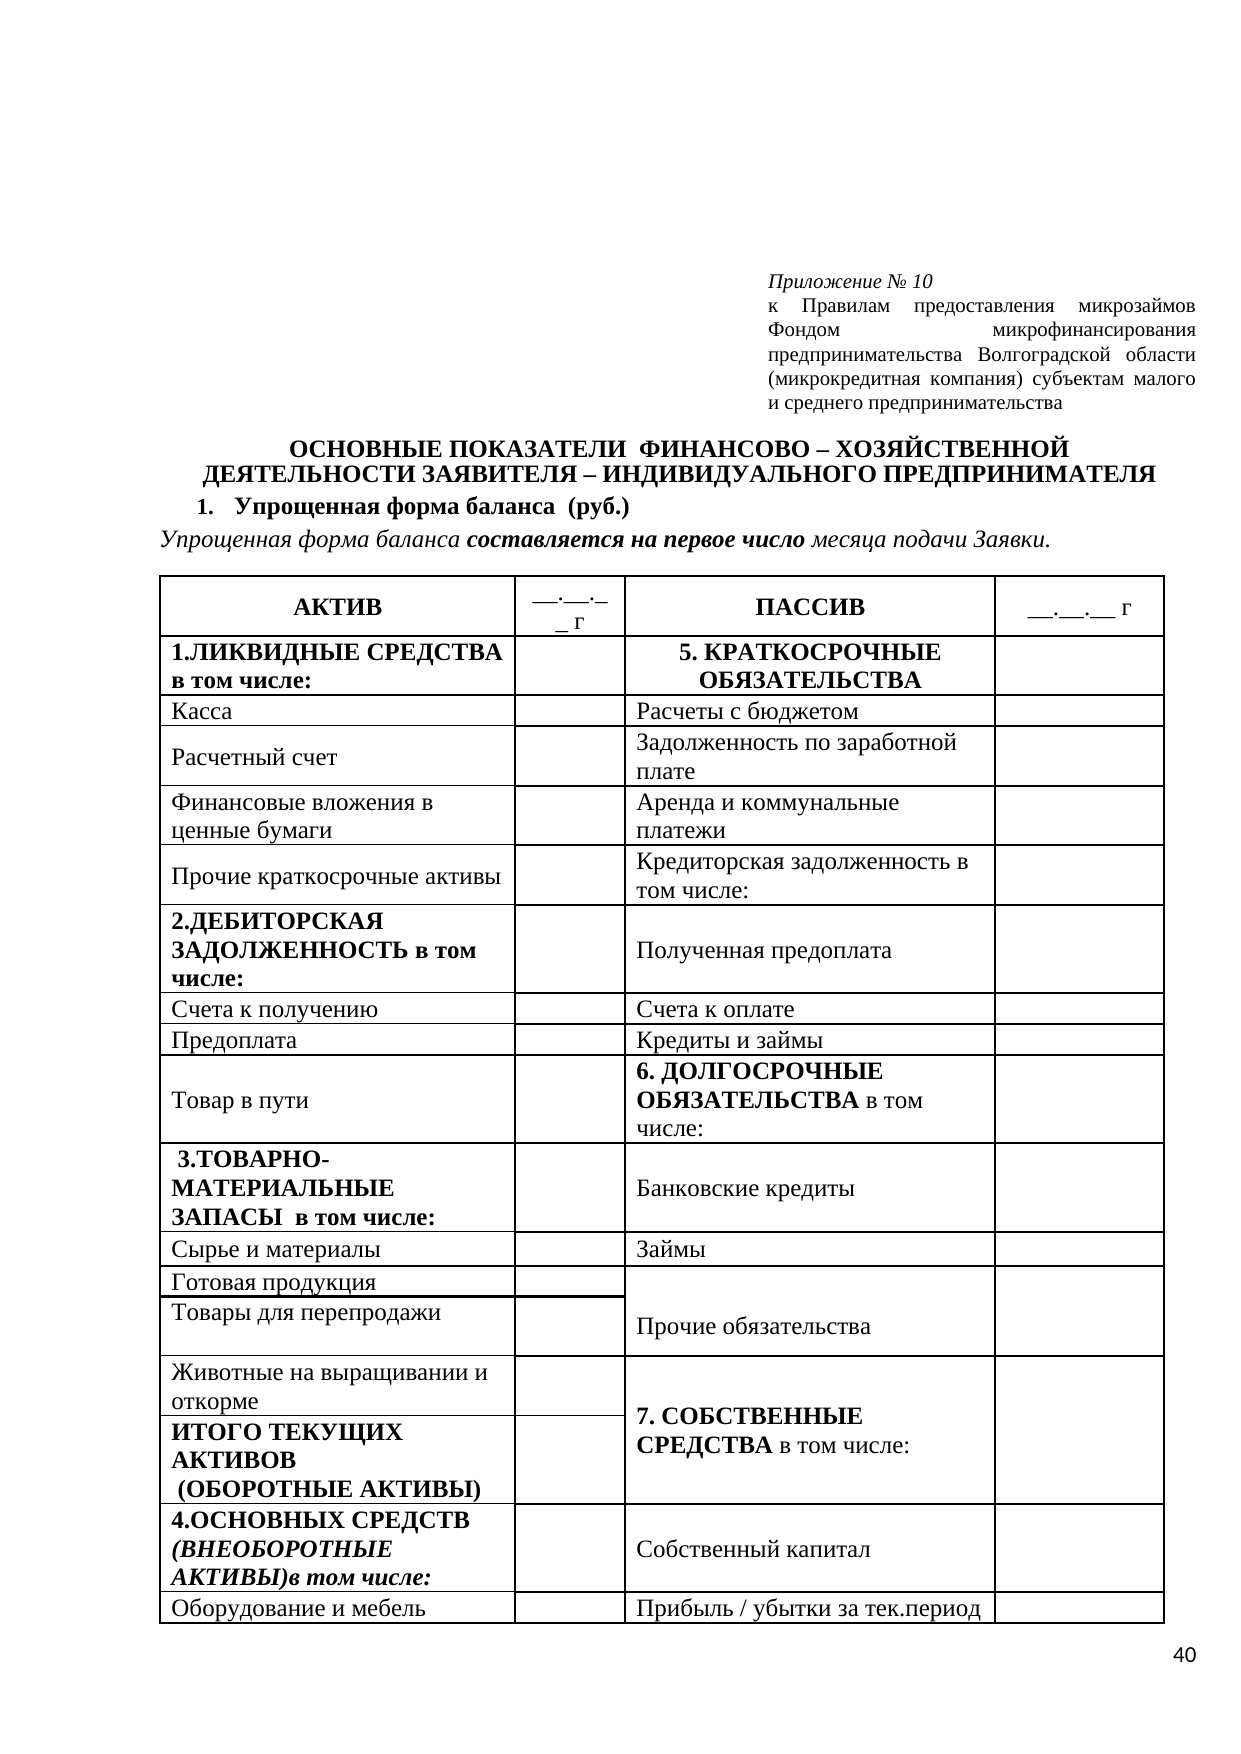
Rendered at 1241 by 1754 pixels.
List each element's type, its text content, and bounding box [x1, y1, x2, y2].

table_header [148, 438, 1211, 1624]
text к Правилам предоставления микрозаймов Фондом микрофинансирования предпринимательства Волгоградской области (микрокредитная компания) субъектам малого и среднего предпринимательства [768, 293, 1196, 414]
text Приложение № 10 [768, 269, 1196, 293]
